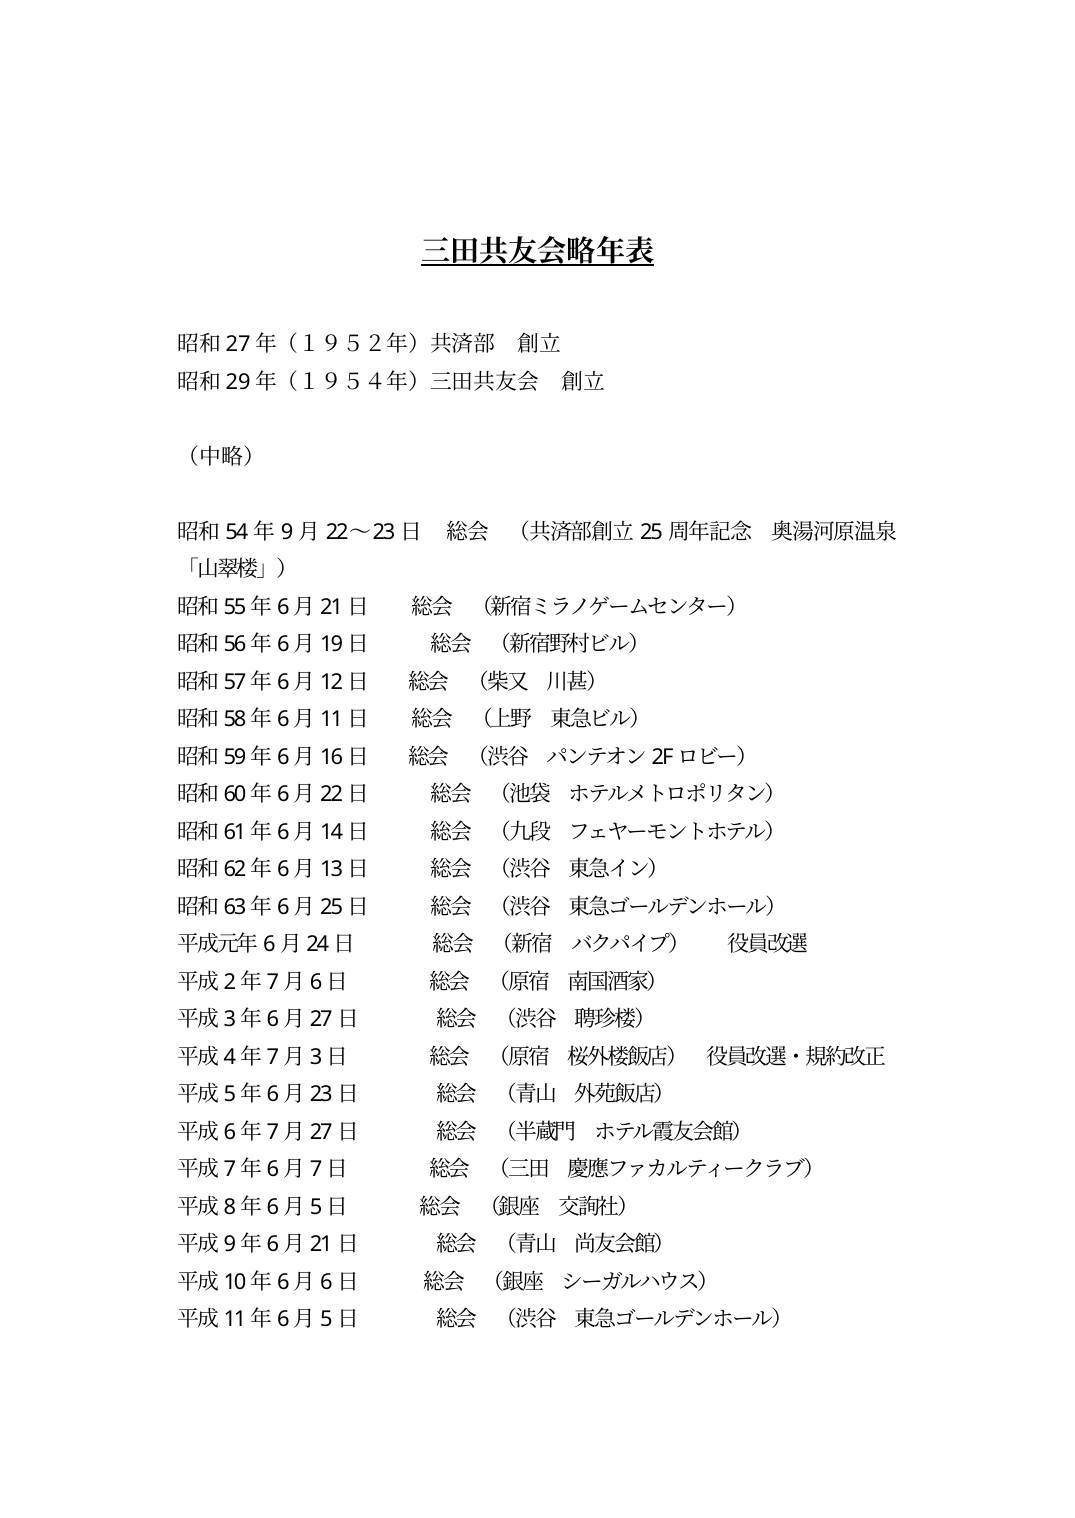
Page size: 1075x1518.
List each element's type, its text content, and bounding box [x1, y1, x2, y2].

text 昭和56年6月19日 総会 （新宿野村ビル） [177, 624, 898, 661]
text 昭和57年6月12日 総会 （柴又 川甚） [177, 661, 898, 699]
text 平成10年6月6日 総会 （銀座 シーガルハウス） [177, 1261, 898, 1299]
text 昭和58年6月11日 総会 （上野 東急ビル） [177, 699, 898, 736]
text 昭和54年9月22～23日 総会 （共済部創立25周年記念 奥湯河原温泉「山翠楼」） [177, 511, 898, 586]
text 昭和29年（１９５４年）三田共友会 創立 [177, 361, 898, 399]
text 平成5年6月23日 総会 （青山 外苑飯店） [177, 1074, 898, 1111]
text 三田共友会略年表 [177, 211, 898, 286]
text 昭和62年6月13日 総会 （渋谷 東急イン） [177, 849, 898, 886]
text 昭和59年6月16日 総会 （渋谷 パンテオン2Fロビー） [177, 736, 898, 774]
text 平成元年6月24日 総会 （新宿 バクパイプ） 役員改選 [177, 924, 898, 961]
text 平成8年6月5日 総会 （銀座 交詢社） [177, 1186, 898, 1224]
text 平成6年7月27日 総会 （半蔵門 ホテル霞友会館） [177, 1111, 898, 1149]
text 昭和55年6月21日 総会 （新宿ミラノゲームセンター） [177, 586, 898, 624]
text 平成3年6月27日 総会 （渋谷 聘珍楼） [177, 999, 898, 1036]
text 昭和63年6月25日 総会 （渋谷 東急ゴールデンホール） [177, 886, 898, 924]
text 平成7年6月7日 総会 （三田 慶應ファカルティークラブ） [177, 1149, 898, 1186]
text 昭和60年6月22日 総会 （池袋 ホテルメトロポリタン） [177, 774, 898, 811]
text 平成2年7月6日 総会 （原宿 南国酒家） [177, 961, 898, 999]
text 平成9年6月21日 総会 （青山 尚友会館） [177, 1224, 898, 1261]
text 平成11年6月5日 総会 （渋谷 東急ゴールデンホール） [177, 1299, 898, 1336]
text 昭和61年6月14日 総会 （九段 フェヤーモントホテル） [177, 811, 898, 849]
text 昭和27年（１９５２年）共済部 創立 [177, 324, 898, 361]
text （中略） [177, 436, 898, 474]
text 平成4年7月3日 総会 （原宿 桜外楼飯店） 役員改選・規約改正 [177, 1036, 898, 1074]
